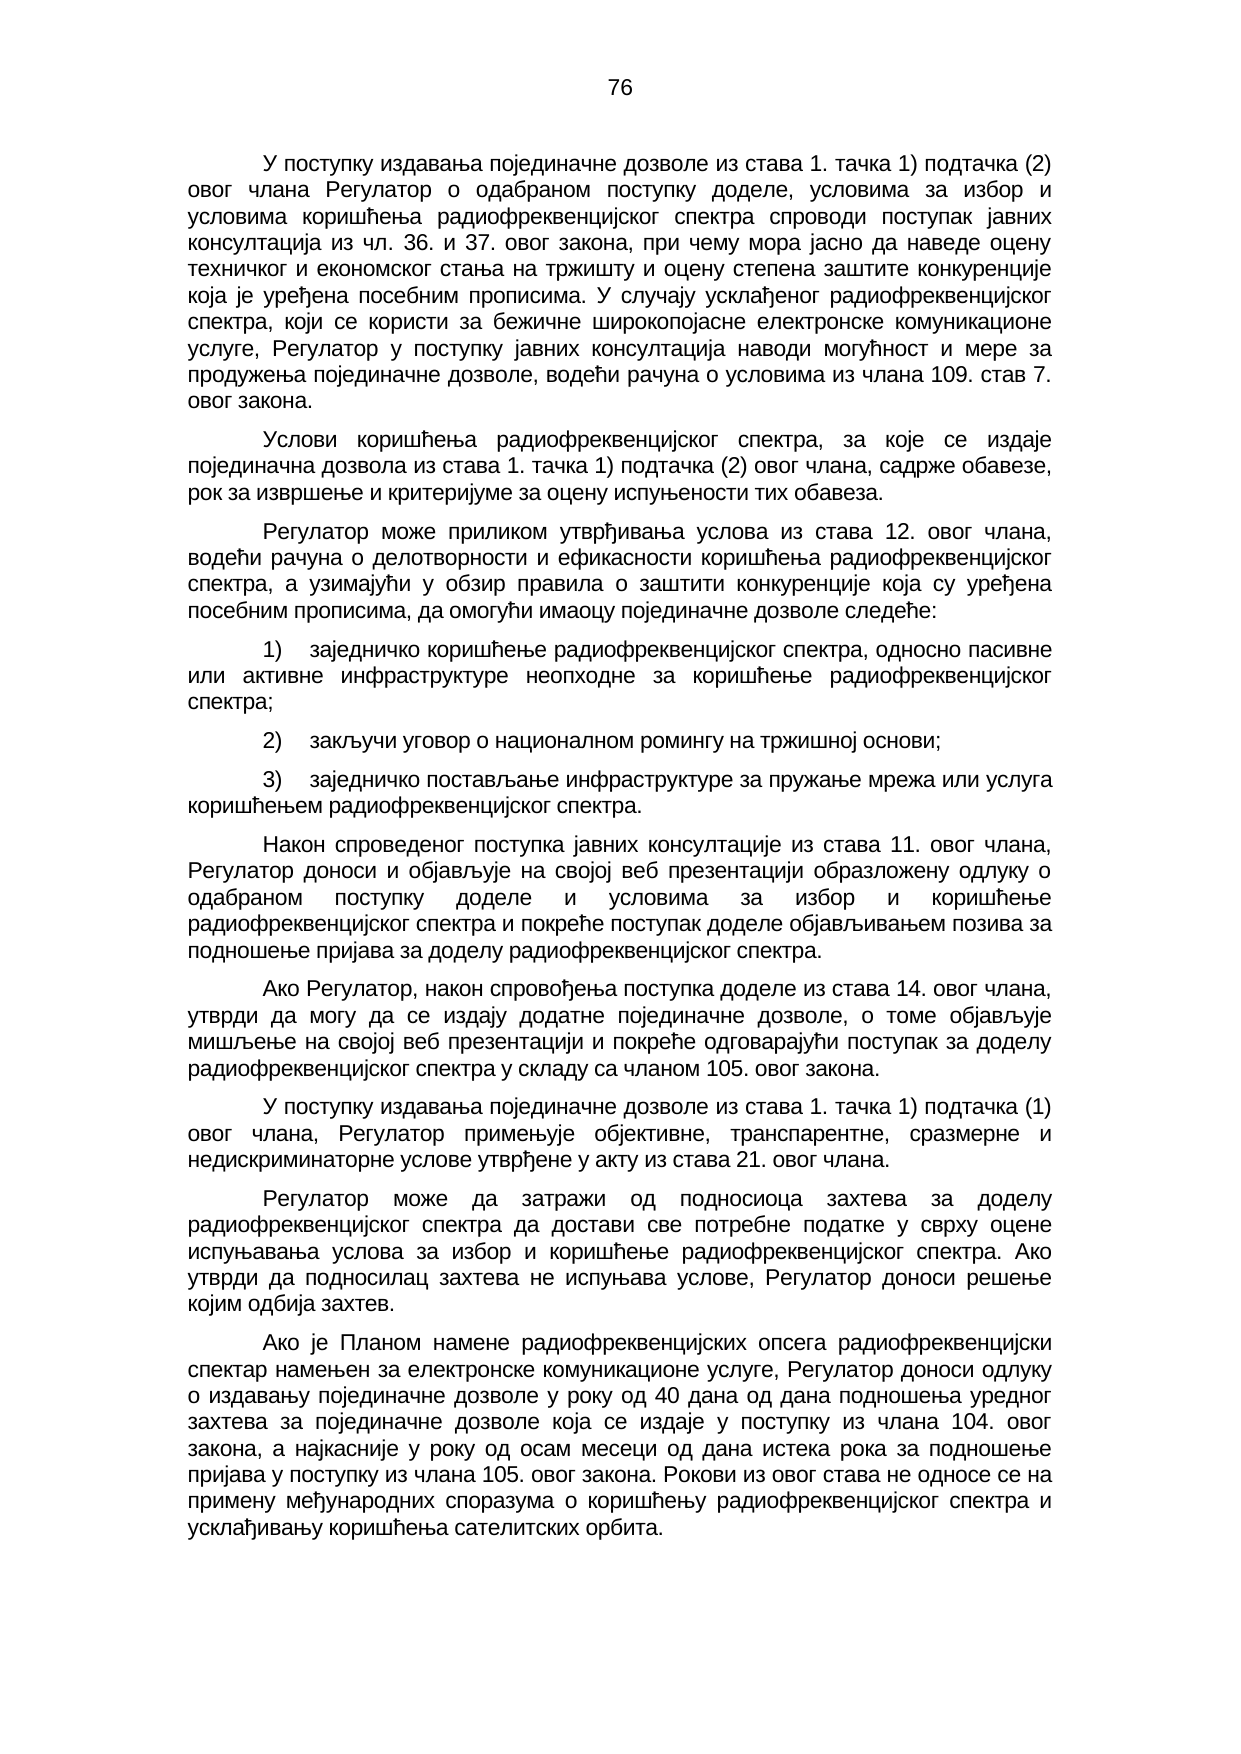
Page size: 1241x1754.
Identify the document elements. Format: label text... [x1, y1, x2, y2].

text 2) закључи уговор о националном ромингу на тржишној основи; [187, 727, 1053, 753]
text Ако Регулатор, након спровођења поступка доделе из става 14. овог члана, утврди да могу да се издају додатне појединачне дозволе, о томе објављује мишљење на својој веб презентацији и покреће одговарајући поступак за доделу радиофреквенцијског спектра у складу са чланом 105. овог закона. [187, 975, 1053, 1081]
text Регулатор може да затражи од подносиоца захтева за доделу радиофреквенцијског спектра да достави све потребне податке у сврху оцене испуњавања услова за избор и коришћење радиофреквенцијског спектра. Ако утврди да подносилац захтева не испуњава услове, Регулатор доноси решење којим одбија захтев. [187, 1185, 1053, 1317]
text Регулатор може приликом утврђивања услова из става 12. овог члана, водећи рачуна о делотворности и ефикасности коришћења радиофреквенцијског спектра, а узимајући у обзир правила о заштити конкуренције која су уређена посебним прописима, да омогући имаоцу појединачне дозволе следеће: [187, 518, 1053, 623]
text 3) заједничко постављање инфраструктуре за пружање мрежа или услуга коришћењем радиофреквенцијског спектра. [187, 766, 1053, 819]
text 1) заједничко коришћење радиофреквенцијског спектра, односно пасивне или активне инфраструктуре неопходне за коришћење радиофреквенцијског спектра; [187, 636, 1053, 714]
text Након спроведеног поступка јавних консултације из става 11. овог члана, Регулатор доноси и објављује на својој веб презентацији образложену одлуку о одабраном поступку доделе и условима за избор и коришћење радиофреквенцијског спектра и покреће поступак доделе објављивањем позива за подношење пријава за доделу радиофреквенцијског спектра. [187, 831, 1053, 963]
text У поступку издавања појединачне дозволе из става 1. тачка 1) подтачка (1) овог члана, Регулатор примењује објективне, транспарентне, сразмерне и недискриминаторне услове утврђене у акту из става 21. овог члана. [187, 1093, 1053, 1172]
text У поступку издавања појединачне дозволе из става 1. тачка 1) подтачка (2) овог члана Регулатор о одабраном поступку доделе, условима за избор и условима коришћења радиофреквенцијског спектра спроводи поступак јавних консултација из чл. 36. и 37. овог закона, при чему мора јасно да наведе оцену техничког и економског стања на тржишту и оцену степена заштите конкуренције која је уређена посебним прописима. У случају усклађеног радиофреквенцијског спектра, који се користи за бежичне широкопојасне електронске комуникационе услуге, Регулатор у поступку јавних консултација наводи могућност и мере за продужења појединачне дозволе, водећи рачуна о условима из члана 109. став 7. овог закона. [187, 150, 1053, 413]
text Услови коришћења радиофреквенцијског спектра, за које се издаје појединачна дозвола из става 1. тачка 1) подтачка (2) овог члана, садрже обавезе, рок за извршење и критеријуме за оцену испуњености тих обавеза. [187, 426, 1053, 505]
text Ако је Планом намене радиофреквенцијских опсега радиофреквенцијски спектар намењен за електронске комуникационе услуге, Регулатор доноси одлуку о издавању појединачне дозволе у року од 40 дана од дана подношења уредног захтева за појединачне дозволе која се издаје у поступку из члана 104. овог закона, а најкасније у року од осам месеци од дана истека рока за подношење пријава у поступку из члана 105. овог закона. Рокови из овог става не односе се на примену међународних споразума о коришћењу радиофреквенцијског спектра и усклађивању коришћења сателитских орбита. [187, 1329, 1053, 1540]
